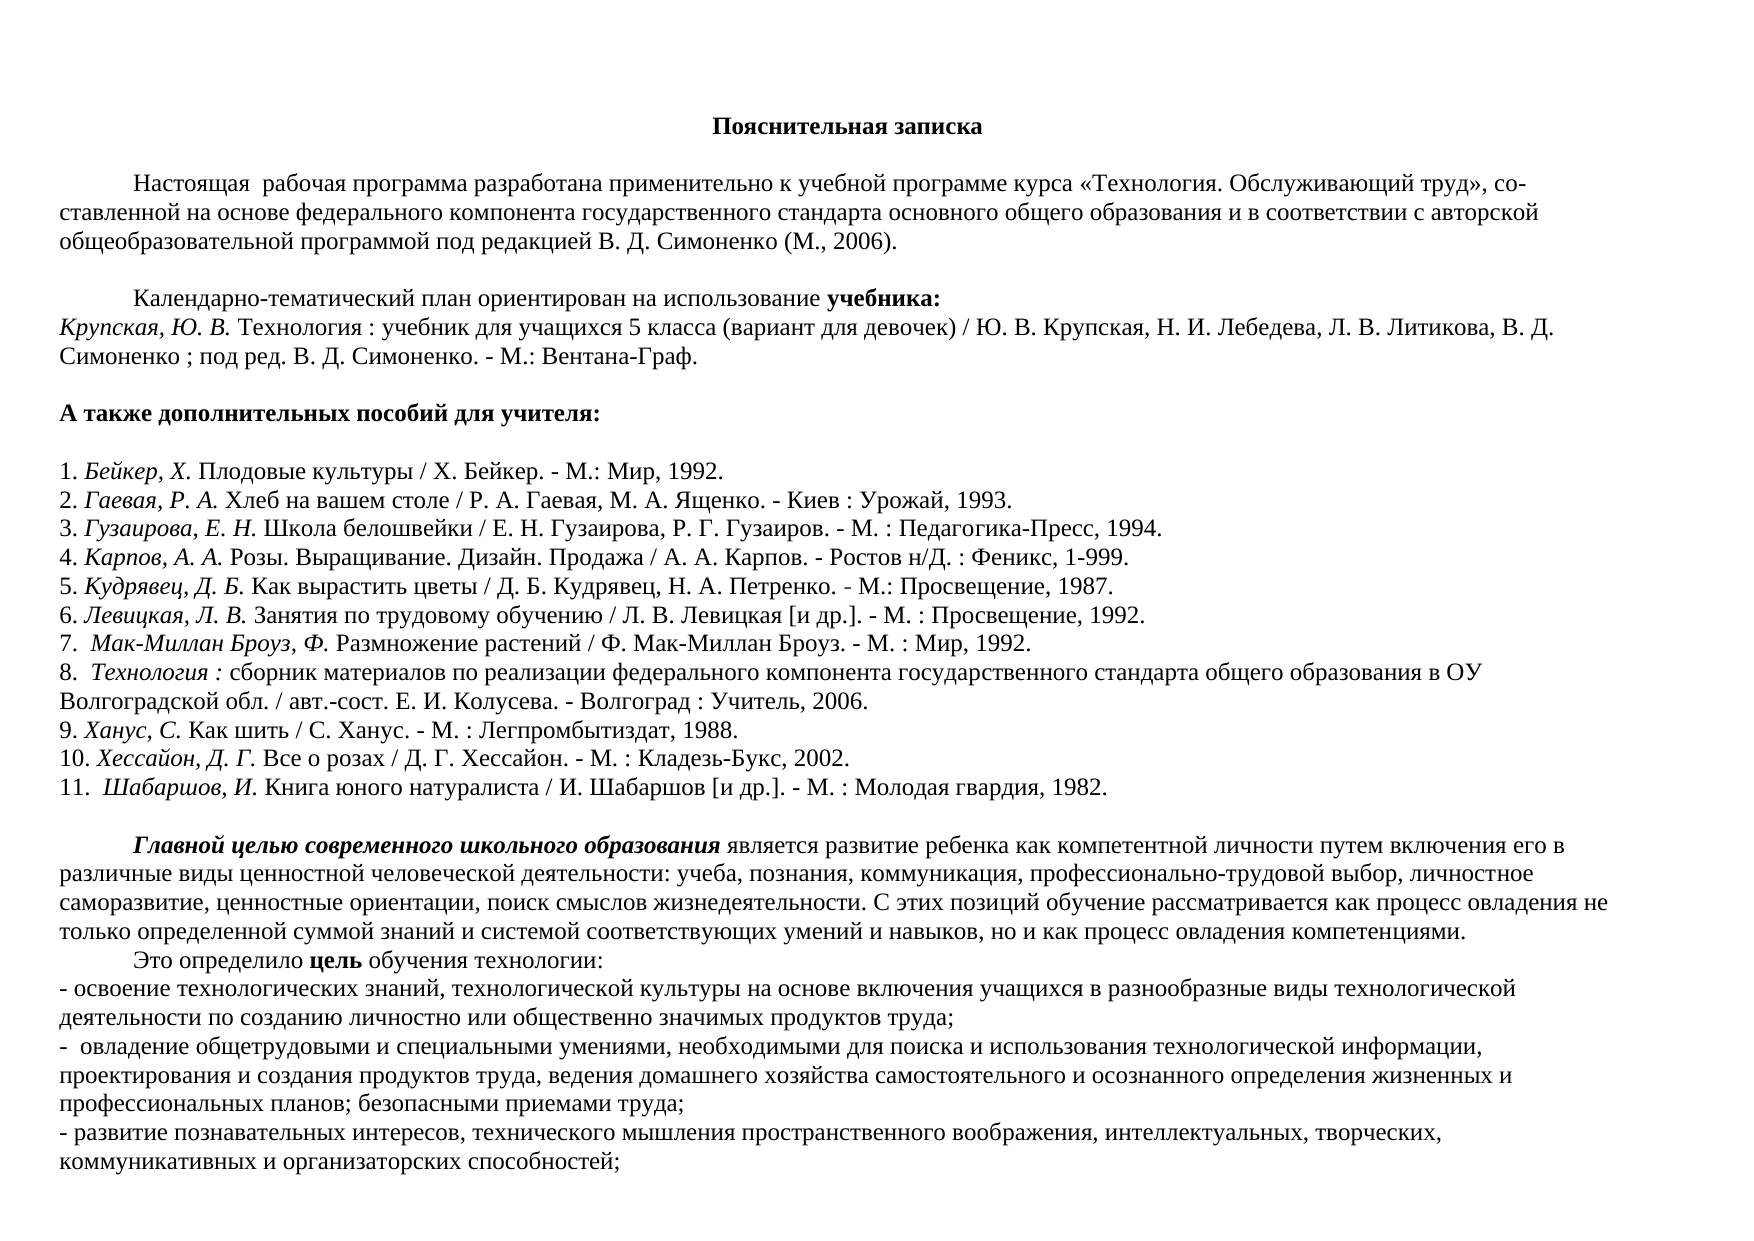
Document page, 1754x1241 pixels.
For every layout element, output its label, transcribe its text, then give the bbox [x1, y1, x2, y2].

text 9. Ханус, С. Как шить / С. Ханус. - М. : Легпромбытиздат, 1988. [59, 715, 1636, 743]
text Настоящая рабочая программа разработана применительно к учебной программе курса «Технология. Обслуживающий труд», составленной на основе федерального компонента государственного стандарта основного общего образования и в соответствии с авторской общеобразовательной программой под редакцией В. Д. Симоненко (М., 2006). [59, 168, 1636, 255]
text - овладение общетрудовыми и специальными умениями, необходимыми для поиска и использования технологической информации, проектирования и создания продуктов труда, ведения домашнего хозяйства самостоятельного и осознанного определения жизненных и профессиональных планов; безопасными приемами труда; [59, 1031, 1636, 1117]
text 5. Кудрявец, Д. Б. Как вырастить цветы / Д. Б. Кудрявец, Н. А. Петренко. - М.: Просвещение, 1987. [59, 571, 1636, 600]
text 10. Хессайон, Д. Г. Все о розах / Д. Г. Хессайон. - М. : Кладезь-Букс, 2002. [59, 743, 1636, 772]
text Это определило цель обучения технологии: [59, 945, 1636, 973]
text 4. Карпов, А. А. Розы. Выращивание. Дизайн. Продажа / А. А. Карпов. - Ростов н/Д. : Феникс, 1-999. [59, 542, 1636, 571]
text 8. Технология : сборник материалов по реализации федерального компонента государственного стандарта общего образования в ОУ Волгоградской обл. / авт.-сост. Е. И. Колусева. - Волгоград : Учитель, 2006. [59, 657, 1636, 715]
text - освоение технологических знаний, технологической культуры на основе включения учащихся в разнообразные виды технологической деятельности по созданию личностно или общественно значимых продуктов труда; [59, 973, 1636, 1031]
text 6. Левицкая, Л. В. Занятия по трудовому обучению / Л. В. Левицкая [и др.]. - М. : Просвещение, 1992. [59, 600, 1636, 628]
text 3. Гузаирова, Е. Н. Школа белошвейки / Е. Н. Гузаирова, Р. Г. Гузаиров. - М. : Педагогика-Пресс, 1994. [59, 513, 1636, 542]
text Пояснительная записка [59, 111, 1636, 140]
text - развитие познавательных интересов, технического мышления пространственного воображения, интеллектуальных, творческих, коммуникативных и организаторских способностей; [59, 1117, 1636, 1175]
text Главной целью современного школьного образования является развитие ребенка как компетентной личности путем включения его в различные виды ценностной человеческой деятельности: учеба, познания, коммуникация, профессионально-трудовой выбор, личностное саморазвитие, ценностные ориентации, поиск смыслов жизнедеятельности. С этих позиций обучение рассматривается как процесс овладения не только определенной суммой знаний и системой соответствующих умений и навыков, но и как процесс овладения компетенциями. [59, 830, 1636, 945]
text 2. Гаевая, Р. А. Хлеб на вашем столе / Р. А. Гаевая, М. А. Ященко. - Киев : Урожай, 1993. [59, 485, 1636, 513]
text 7. Мак-Миллан Броуз, Ф. Размножение растений / Ф. Мак-Миллан Броуз. - М. : Мир, 1992. [59, 628, 1636, 657]
text Календарно-тематический план ориентирован на использование учебника: [59, 283, 1636, 312]
text 11. Шабаршов, И. Книга юного натуралиста / И. Шабаршов [и др.]. - М. : Молодая гвардия, 1982. [59, 772, 1636, 801]
text Крупская, Ю. В. Технология : учебник для учащихся 5 класса (вариант для девочек) / Ю. В. Крупская, Н. И. Лебедева, Л. В. Литикова, В. Д. Симоненко ; под ред. В. Д. Симоненко. - М.: Вентана-Граф. [59, 312, 1636, 370]
text 1. Бейкер, X. Плодовые культуры / X. Бейкер. - М.: Мир, 1992. [59, 456, 1636, 485]
text А также дополнительных пособий для учителя: [59, 398, 1636, 427]
